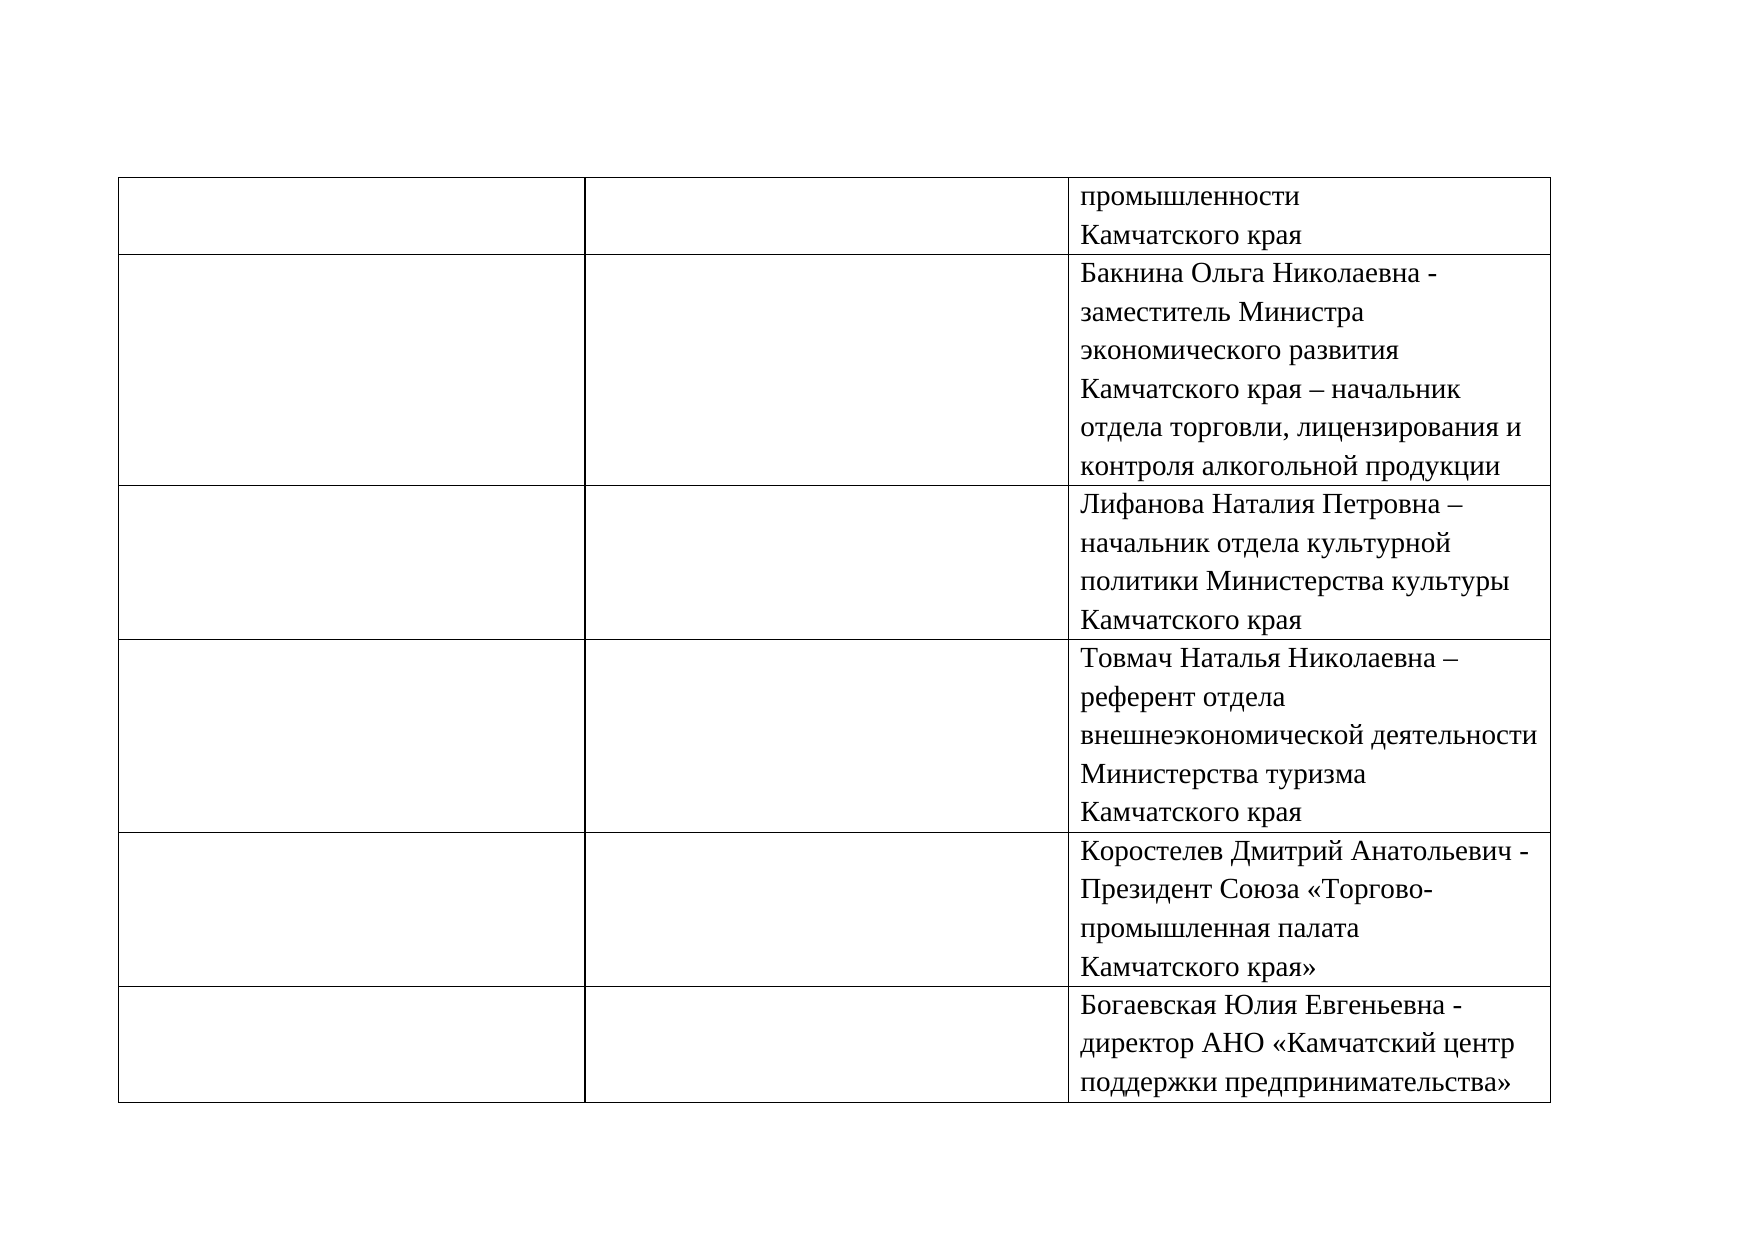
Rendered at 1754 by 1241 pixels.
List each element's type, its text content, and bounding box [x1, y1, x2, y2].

table_cell Коростелев Дмитрий Анатольевич - Президент Союза «Торгово-промышленная палата Камчатского края» [1069, 833, 1550, 986]
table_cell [1069, 178, 1550, 254]
table_cell [586, 987, 1068, 1102]
table_cell [119, 987, 584, 1102]
table_cell [119, 833, 584, 986]
table_cell [586, 255, 1068, 485]
table_cell Лифанова Наталия Петровна – начальник отдела культурной политики Министерства культуры Камчатского края [1069, 486, 1550, 639]
table_cell Богаевская Юлия Евгеньевна -директор АНО «Камчатский центр поддержки предпринимательства» [1069, 987, 1550, 1102]
table_cell [586, 178, 1068, 254]
table_cell [119, 486, 584, 639]
table_cell [119, 255, 584, 485]
table_cell [119, 640, 584, 832]
table_cell [119, 178, 584, 254]
table_cell [586, 486, 1068, 639]
table_cell [586, 833, 1068, 986]
table_cell Товмач Наталья Николаевна – референт отдела внешнеэкономической деятельности Министерства туризма Камчатского края [1069, 640, 1550, 832]
table_cell [586, 640, 1068, 832]
table_cell Бакнина Ольга Николаевна -заместитель Министра экономического развития Камчатского края – начальник отдела торговли, лицензирования и контроля алкогольной продукции [1069, 255, 1550, 485]
